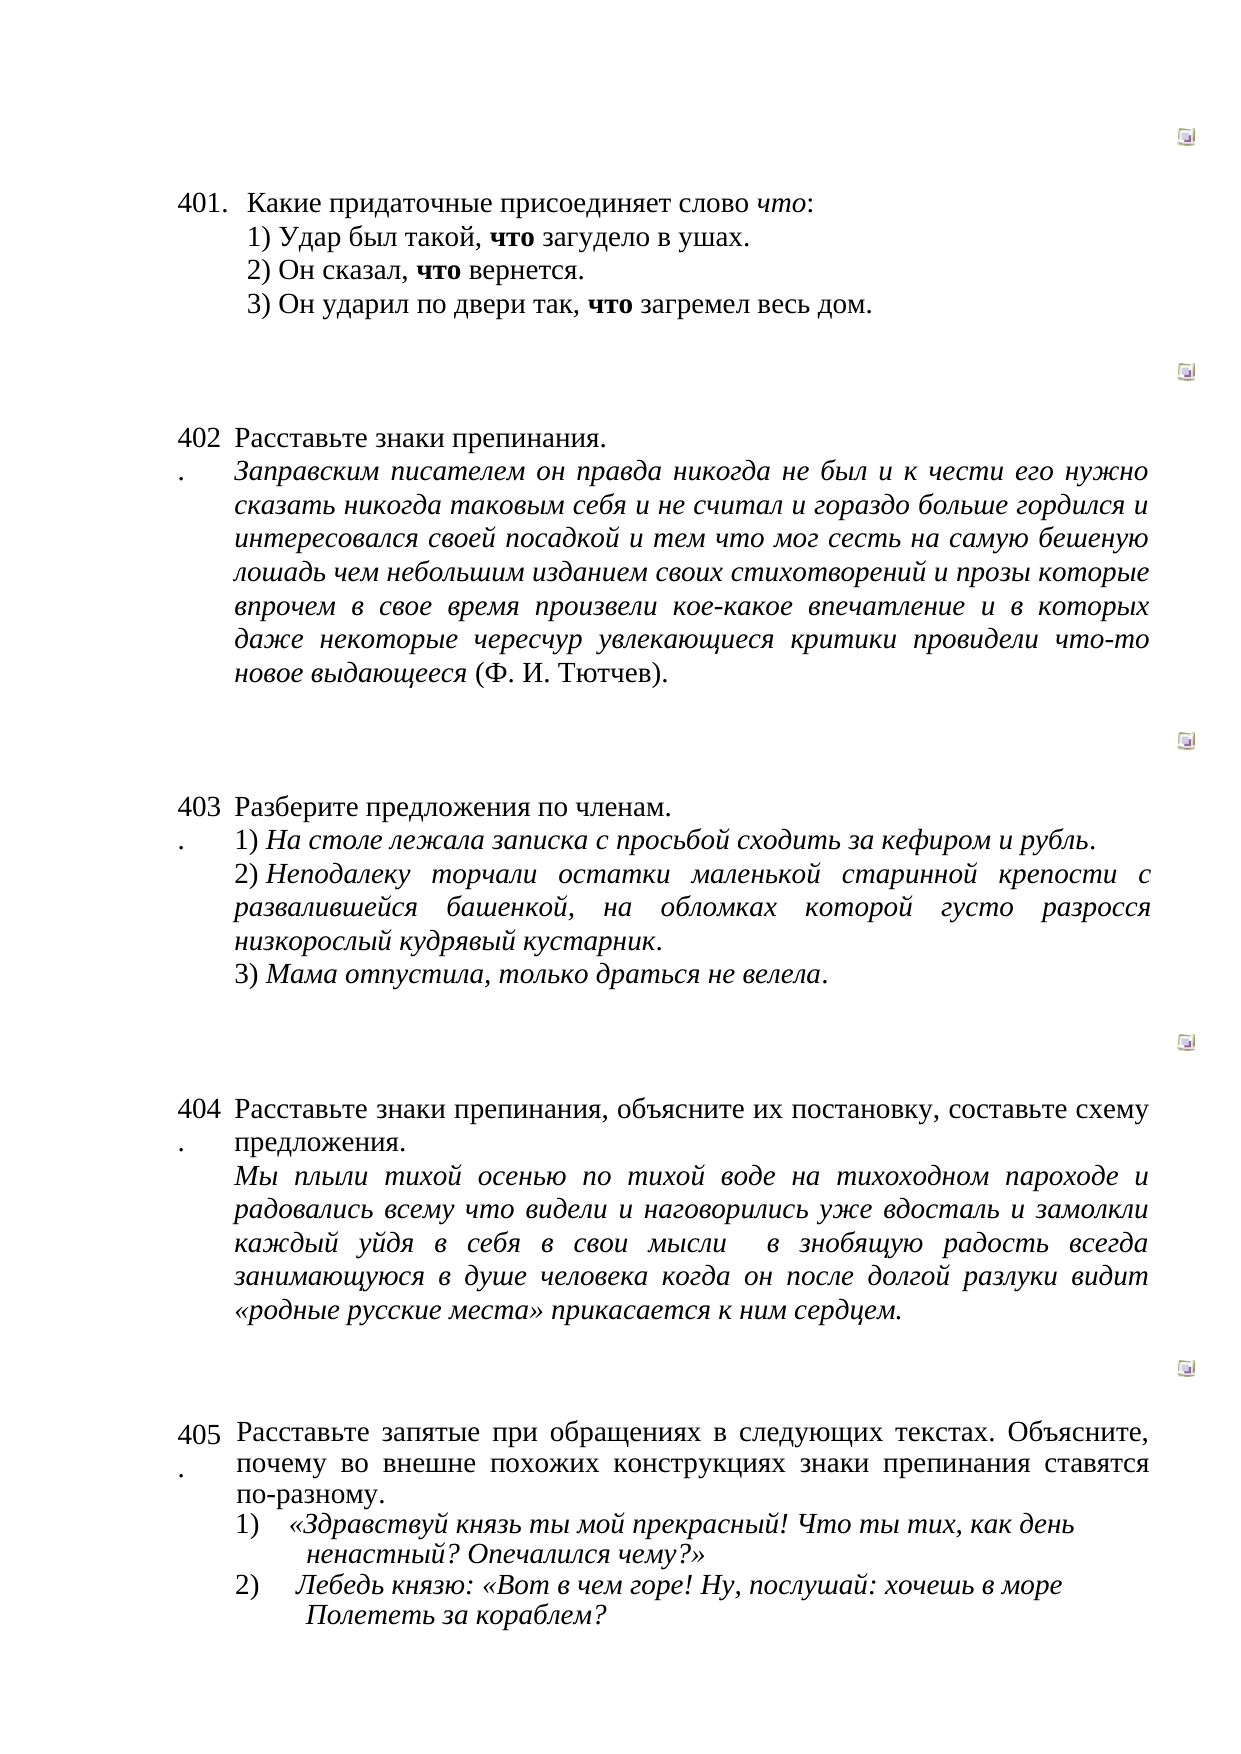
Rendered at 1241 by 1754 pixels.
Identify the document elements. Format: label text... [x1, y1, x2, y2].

table_header 403. [177, 789, 234, 990]
table_header 404. [177, 1091, 234, 1326]
picture [1177, 1034, 1195, 1051]
table_header 405. [177, 1417, 234, 1631]
picture [1177, 1360, 1195, 1377]
table_header 402. [177, 420, 234, 688]
picture [1177, 363, 1195, 381]
table_header Разберите предложения по членам. 1) На столе лежала записка с просьбой сходить за кефиром и рубль. 2) Неподалеку торчали остатки маленькой старинной крепости с развалившейся башенкой, на обломках которой густо разросся низкорослый кудрявый кустарник. 3) Мама отпустила, только драться не велела. [234, 789, 1158, 990]
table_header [234, 1417, 1158, 1631]
table_header 401. [177, 185, 247, 319]
picture [1177, 732, 1195, 750]
table_header Расставьте знаки препинания. Заправским писателем он правда никогда не был и к чести его нужно сказать никогда таковым себя и не считал и гораздо больше гордился и интересовался своей посадкой и тем что мог сесть на самую бешеную лошадь чем небольшим изданием своих стихотворений и прозы которые впрочем в свое время произвели кое-какое впечатление и в которых даже некоторые чересчур увлекающиеся критики провидели что-то новое выдающееся (Ф. И. Тютчев). [234, 420, 1158, 688]
picture [1177, 128, 1195, 146]
table_header Расставьте знаки препинания, объясните их постановку, составьте схему предложения. Мы плыли тихой осенью по тихой воде на тихоходном пароходе и радовались всему что видели и наговорились уже вдосталь и замолкли каждый уйдя в себя в свои мысли в знобящую радость всегда занимающуюся в душе человека когда он после долгой разлуки видит «родные русские места» прикасается к ним сердцем. [234, 1091, 1158, 1326]
table_header Какие придаточные присоединяет слово что: 1) Удар был такой, что загудело в ушах. 2) Он сказал, что вернется. 3) Он ударил по двери так, что загремел весь дом. [247, 185, 1190, 319]
